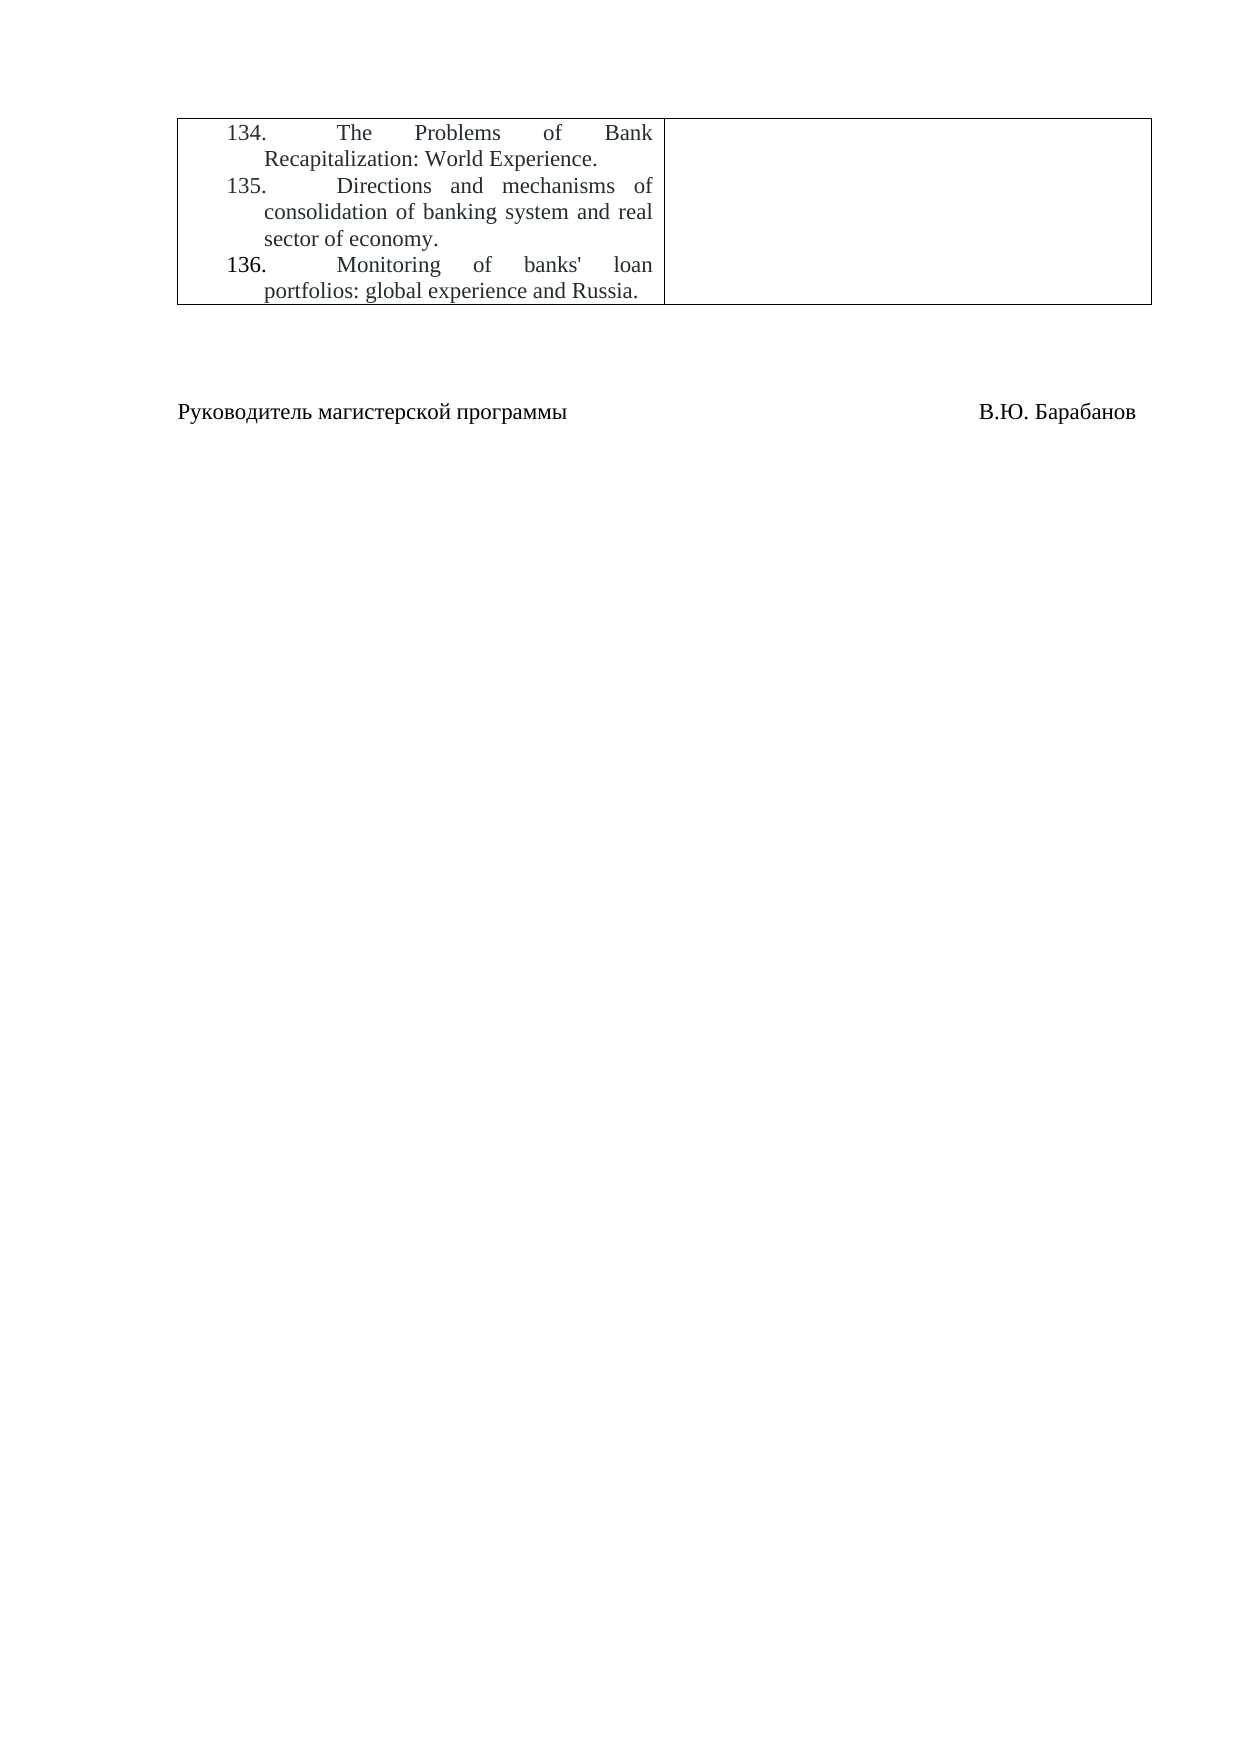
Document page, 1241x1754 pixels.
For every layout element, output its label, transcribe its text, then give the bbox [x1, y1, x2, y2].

text Руководитель магистерской программы В.Ю. Барабанов [177, 398, 1152, 425]
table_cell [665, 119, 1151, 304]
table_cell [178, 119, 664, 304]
